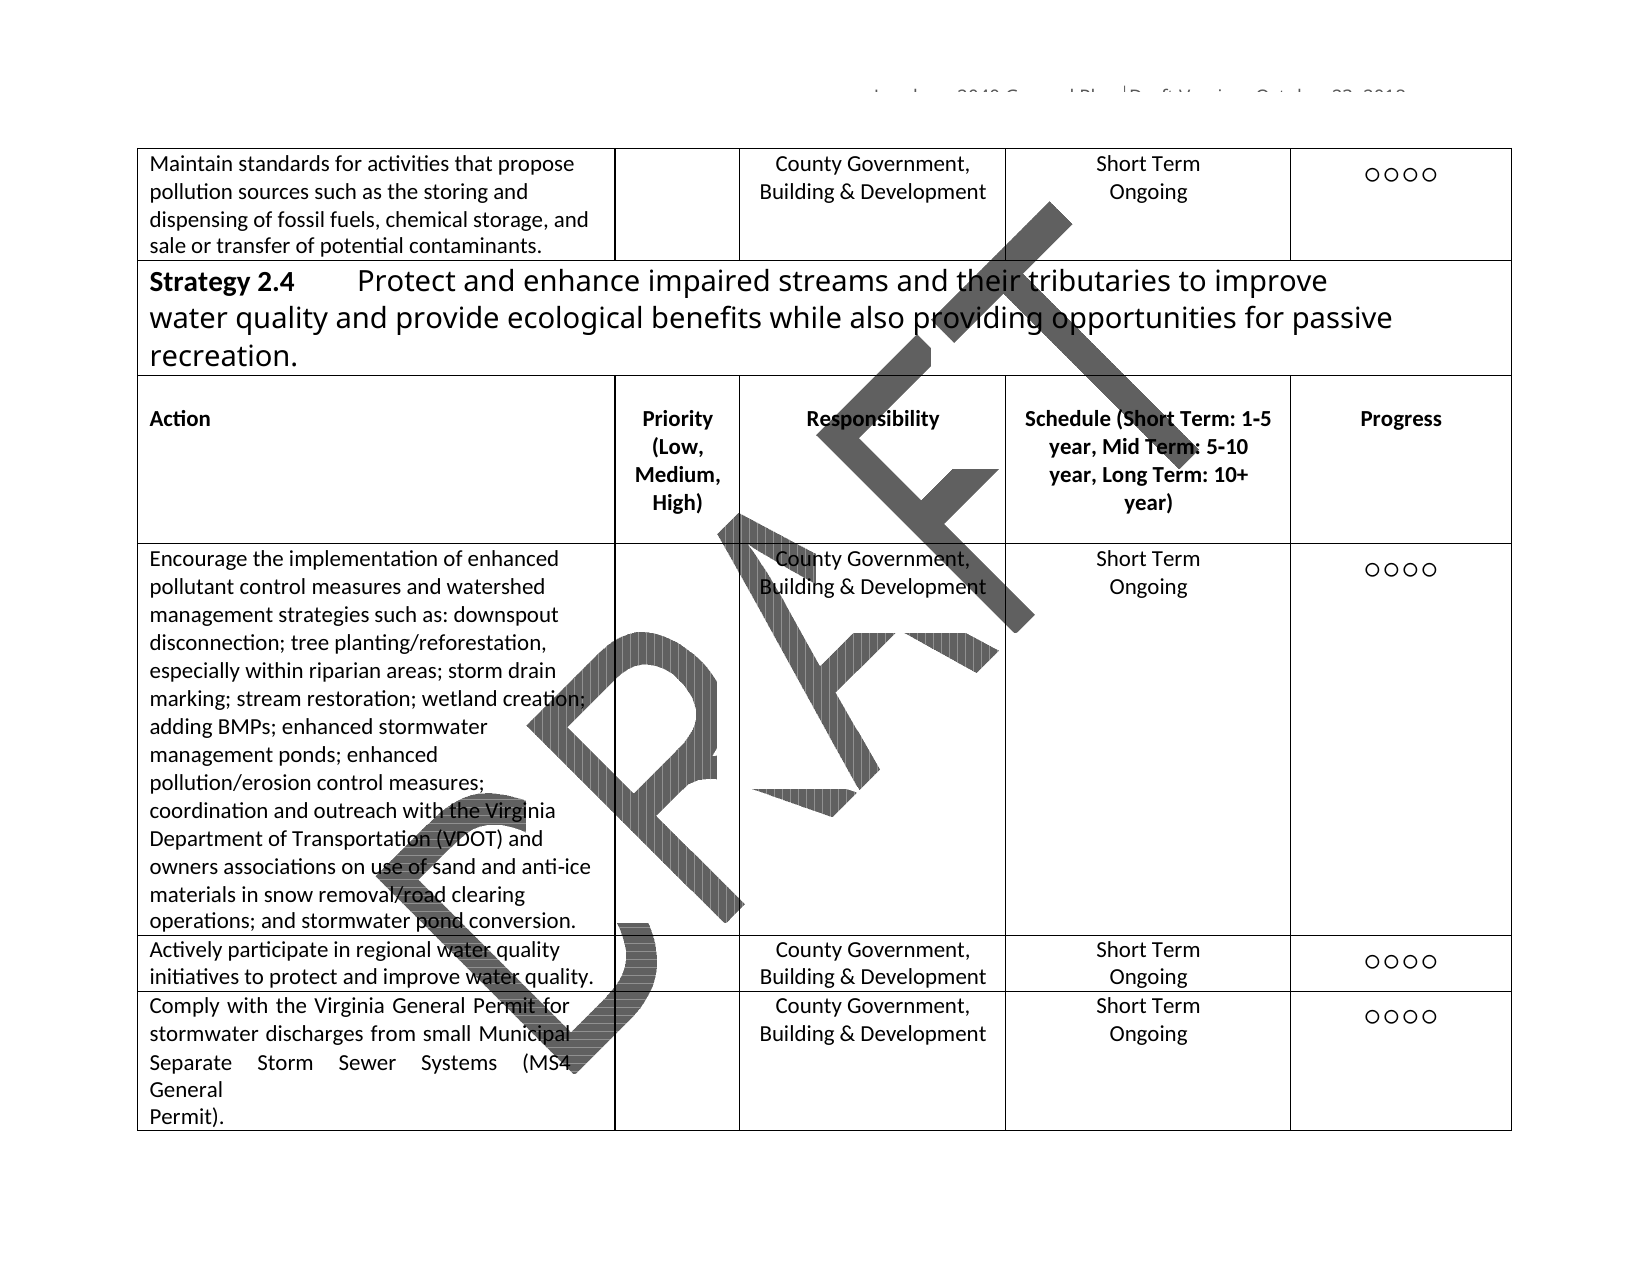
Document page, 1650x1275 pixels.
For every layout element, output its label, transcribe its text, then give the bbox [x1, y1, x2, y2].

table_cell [740, 992, 1005, 1129]
table_cell Actively participate in regional water quality initiatives to protect and improve water quality. [138, 936, 614, 991]
table_header Maintain standards for activities that propose pollution sources such as the storing and dispensing of fossil fuels, chemical storage, and sale or transfer of potential contaminants. [138, 149, 614, 260]
table_cell Schedule (Short Term: 1‐5 year, Mid Term: 5‐10 year, Long Term: 10+ year) [1006, 376, 1290, 543]
table_cell Encourage the implementation of enhanced pollutant control measures and watershed management strategies such as: downspout disconnection; tree planting/reforestation, especially within riparian areas; storm drain marking; stream restoration; wetland creation; adding BMPs; enhanced stormwater management ponds; enhanced pollution/erosion control measures; coordination and outreach with the Virginia Department of Transportation (VDOT) and owners associations on use of sand and anti‐ice materials in snow removal/road clearing operations; and stormwater pond conversion. [138, 544, 614, 934]
table_cell Progress [1291, 376, 1511, 543]
table_cell County Government, Building & Development [740, 936, 1005, 991]
table_cell Responsibility [740, 376, 1005, 543]
table_cell ￮￮￮￮ [1291, 992, 1511, 1129]
table_header Short Term Ongoing [1006, 149, 1290, 260]
table_cell [616, 544, 739, 934]
table_cell Comply with the Virginia General Permit for stormwater discharges from small Municipal Separate Storm Sewer Systems (MS4 General Permit). [138, 992, 614, 1129]
table_cell [616, 936, 739, 991]
table_cell County Government, Building & Development [740, 544, 1005, 934]
table_header County Government, Building & Development [740, 149, 1005, 260]
table_header ￮￮￮￮ [1291, 149, 1511, 260]
table_cell Strategy 2.4 Protect and enhance impaired streams and their tributaries to improve water quality and provide ecological benefits while also providing opportunities for passive recreation. [138, 261, 1511, 375]
table_header [616, 149, 739, 260]
table_cell Short Term Ongoing [1006, 544, 1290, 934]
table_cell Short Term Ongoing [1006, 992, 1290, 1129]
table_cell Short Term Ongoing [1006, 936, 1290, 991]
table_cell ￮￮￮￮ [1291, 936, 1511, 991]
table_cell Priority (Low, Medium, High) [616, 376, 739, 543]
table_cell [616, 992, 739, 1129]
table_cell Action [138, 376, 614, 543]
table_cell ￮￮￮￮ [1291, 544, 1511, 934]
